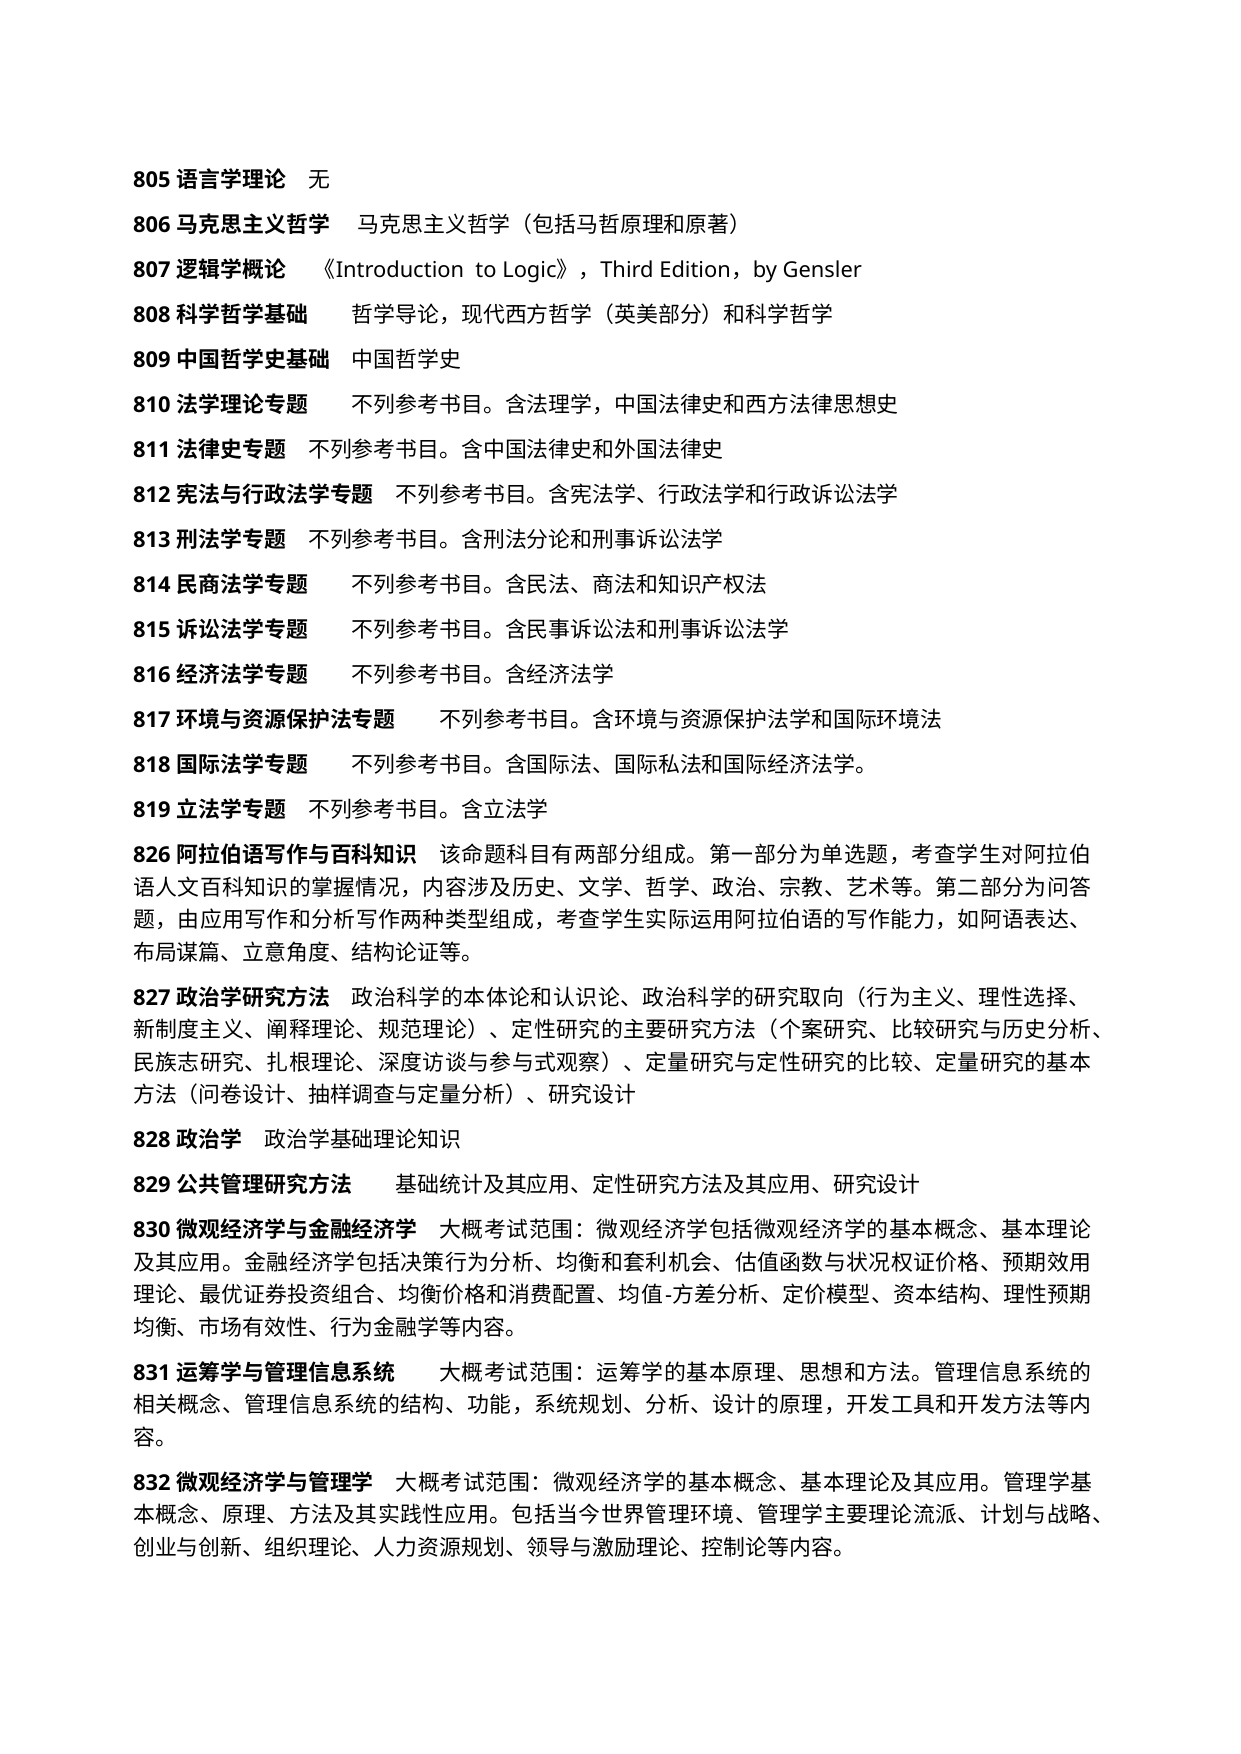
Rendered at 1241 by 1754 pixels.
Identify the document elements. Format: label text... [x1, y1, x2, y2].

text 819 立法学专题 不列参考书目。含立法学 [133, 792, 1093, 824]
text 817 环境与资源保护法专题 不列参考书目。含环境与资源保护法学和国际环境法 [133, 702, 1093, 734]
text 815 诉讼法学专题 不列参考书目。含民事诉讼法和刑事诉讼法学 [133, 612, 1093, 644]
text 816 经济法学专题 不列参考书目。含经济法学 [133, 657, 1093, 689]
text 814 民商法学专题 不列参考书目。含民法、商法和知识产权法 [133, 567, 1093, 599]
text 832 微观经济学与管理学 大概考试范围：微观经济学的基本概念、基本理论及其应用。管理学基本概念、原理、方法及其实践性应用。包括当今世界管理环境、管理学主要理论流派、计划与战略、创业与创新、组织理论、人力资源规划、领导与激励理论、控制论等内容。 [133, 1464, 1093, 1562]
text 830 微观经济学与金融经济学 大概考试范围：微观经济学包括微观经济学的基本概念、基本理论及其应用。金融经济学包括决策行为分析、均衡和套利机会、估值函数与状况权证价格、预期效用理论、最优证券投资组合、均衡价格和消费配置、均值-方差分析、定价模型、资本结构、理性预期均衡、市场有效性、行为金融学等内容。 [133, 1212, 1093, 1342]
text 831 运筹学与管理信息系统 大概考试范围：运筹学的基本原理、思想和方法。管理信息系统的相关概念、管理信息系统的结构、功能，系统规划、分析、设计的原理，开发工具和开发方法等内容。 [133, 1354, 1093, 1452]
text 808 科学哲学基础 哲学导论，现代西方哲学（英美部分）和科学哲学 [133, 297, 1093, 329]
text 813 刑法学专题 不列参考书目。含刑法分论和刑事诉讼法学 [133, 522, 1093, 554]
text 829 公共管理研究方法 基础统计及其应用、定性研究方法及其应用、研究设计 [133, 1167, 1093, 1199]
text 826 阿拉伯语写作与百科知识 该命题科目有两部分组成。第一部分为单选题，考查学生对阿拉伯语人文百科知识的掌握情况，内容涉及历史、文学、哲学、政治、宗教、艺术等。第二部分为问答题，由应用写作和分析写作两种类型组成，考查学生实际运用阿拉伯语的写作能力，如阿语表达、布局谋篇、立意角度、结构论证等。 [133, 837, 1093, 967]
text 810 法学理论专题 不列参考书目。含法理学，中国法律史和西方法律思想史 [133, 387, 1093, 419]
text 827 政治学研究方法 政治科学的本体论和认识论、政治科学的研究取向（行为主义、理性选择、新制度主义、阐释理论、规范理论）、定性研究的主要研究方法（个案研究、比较研究与历史分析、民族志研究、扎根理论、深度访谈与参与式观察）、定量研究与定性研究的比较、定量研究的基本方法（问卷设计、抽样调查与定量分析）、研究设计 [133, 979, 1093, 1109]
text 812 宪法与行政法学专题 不列参考书目。含宪法学、行政法学和行政诉讼法学 [133, 477, 1093, 509]
text 811 法律史专题 不列参考书目。含中国法律史和外国法律史 [133, 432, 1093, 464]
text 828 政治学 政治学基础理论知识 [133, 1122, 1093, 1154]
text 818 国际法学专题 不列参考书目。含国际法、国际私法和国际经济法学。 [133, 747, 1093, 779]
text 805 语言学理论 无 [133, 162, 1093, 194]
text 809 中国哲学史基础 中国哲学史 [133, 342, 1093, 374]
text 806 马克思主义哲学 马克思主义哲学（包括马哲原理和原著） [133, 207, 1093, 239]
text 807 逻辑学概论 《Introduction to Logic》，Third Edition，by Gensler [133, 252, 1093, 284]
